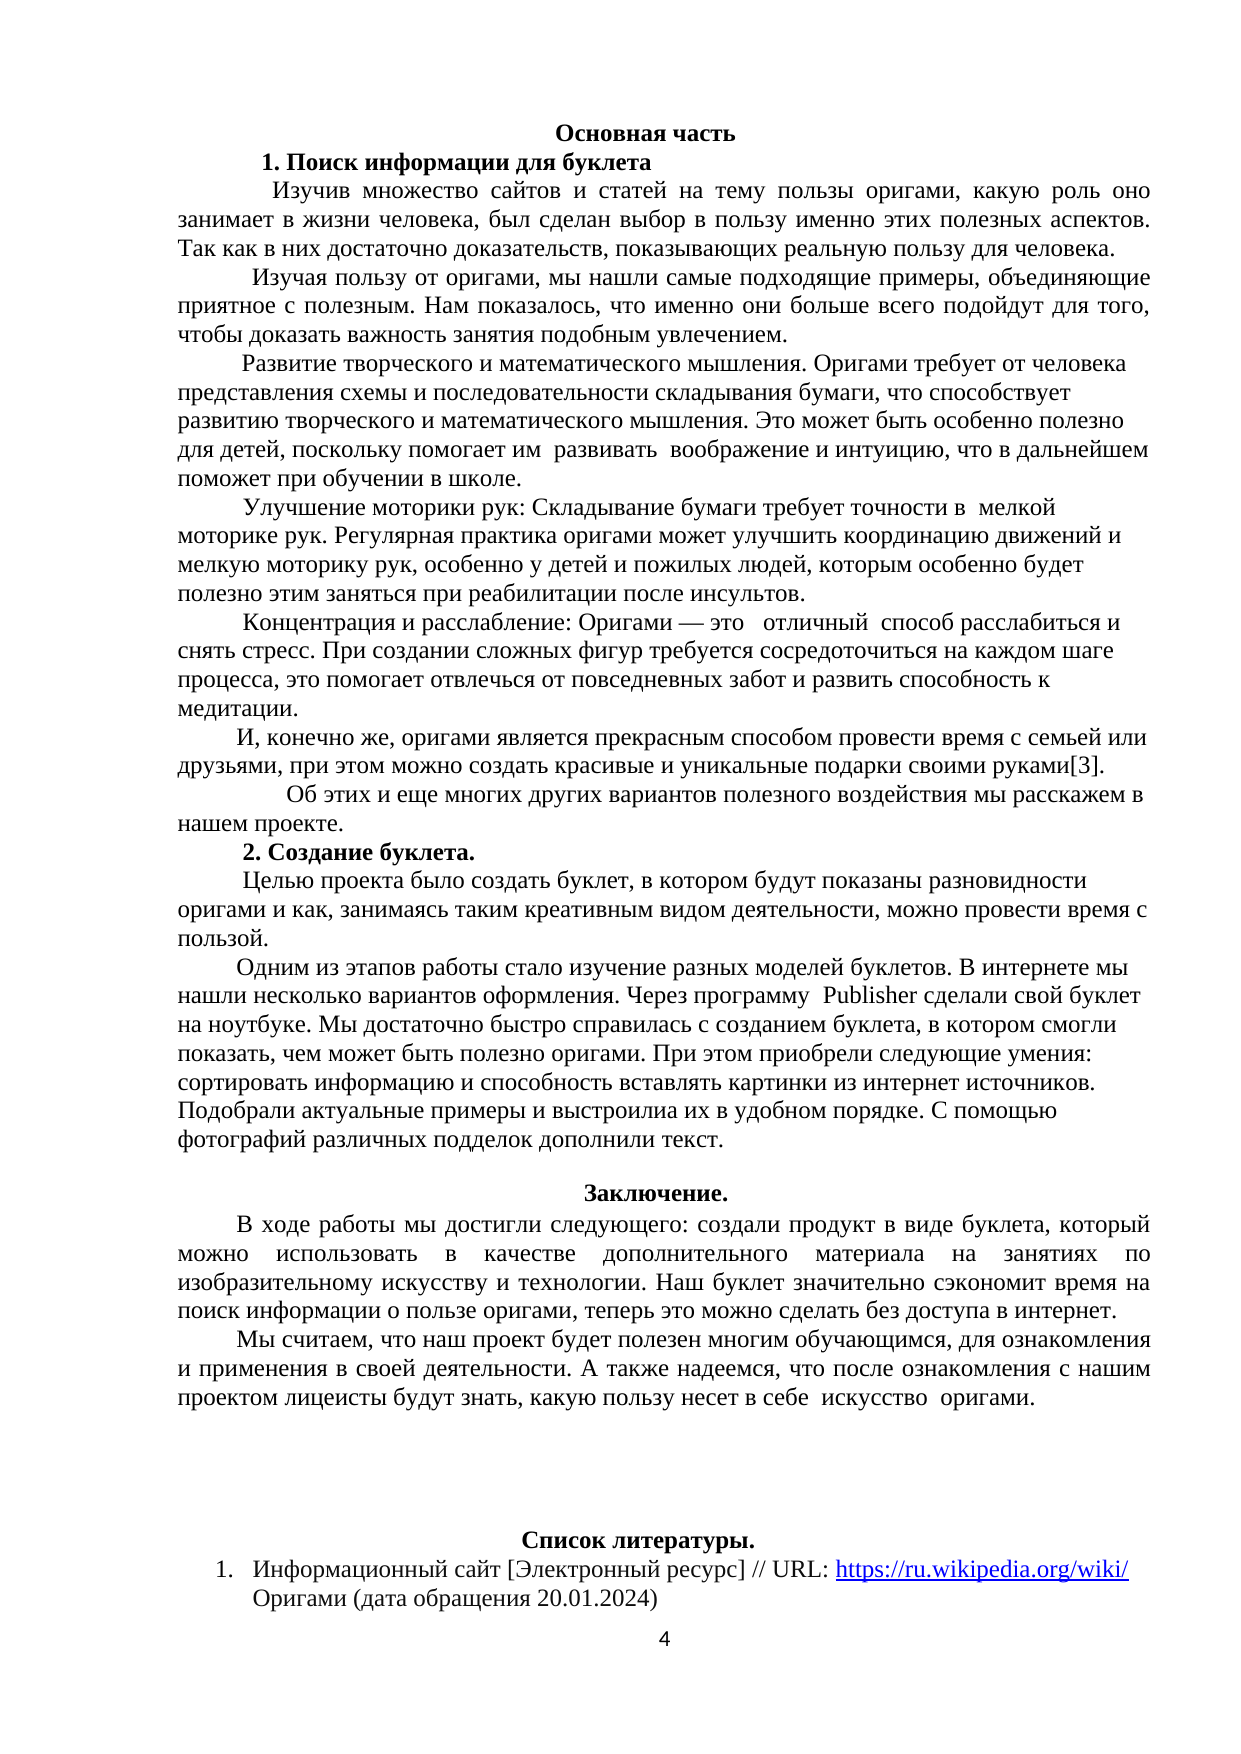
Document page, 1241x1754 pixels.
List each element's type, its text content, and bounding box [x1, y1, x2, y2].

text Развитие творческого и математического мышления. Оригами требует от человека представления схемы и последовательности складывания бумаги, что способствует развитию творческого и математического мышления. Это может быть особенно полезно для детей, поскольку помогает им развивать воображение и интуицию, что в дальнейшем поможет при обучении в школе. [177, 348, 1152, 492]
text Изучив множество сайтов и статей на тему пользы оригами, какую роль оно занимает в жизни человека, был сделан выбор в пользу именно этих полезных аспектов. Так как в них достаточно доказательств, показывающих реальную пользу для человека. [177, 176, 1152, 262]
text Концентрация и расслабление: Оригами — это отличный способ расслабиться и снять стресс. При создании сложных фигур требуется сосредоточиться на каждом шаге процесса, это помогает отвлечься от повседневных забот и развить способность к медитации. [177, 607, 1152, 722]
text Мы считаем, что наш проект будет полезен многим обучающимся, для ознакомления и применения в своей деятельности. А также надеемся, что после ознакомления с нашим проектом лицеисты будут знать, какую пользу несет в себе искусство оригами. [177, 1324, 1152, 1410]
text 2. Создание буклета. [177, 837, 1152, 866]
text Улучшение моторики рук: Складывание бумаги требует точности в мелкой моторике рук. Регулярная практика оригами может улучшить координацию движений и мелкую моторику рук, особенно у детей и пожилых людей, которым особенно будет полезно этим заняться при реабилитации после инсультов. [177, 492, 1152, 607]
text И, конечно же, оригами является прекрасным способом провести время с семьей или друзьями, при этом можно создать красивые и уникальные подарки своими руками[3]. [177, 722, 1152, 779]
text Одним из этапов работы стало изучение разных моделей буклетов. В интернете мы нашли несколько вариантов оформления. Через программу Publisher сделали свой буклет на ноутбуке. Мы достаточно быстро справилась с созданием буклета, в котором смогли показать, чем может быть полезно оригами. При этом приобрели следующие умения: сортировать информацию и способность вставлять картинки из интернет источников. Подобрали актуальные примеры и выстроилиа их в удобном порядке. С помощью фотографий различных подделок дополнили текст. [177, 952, 1152, 1153]
subtitle Заключение. [177, 1178, 1152, 1207]
text В ходе работы мы достигли следующего: создали продукт в виде буклета, который можно использовать в качестве дополнительного материала на занятиях по изобразительному искусству и технологии. Наш буклет значительно сэкономит время на поиск информации о пользе оригами, теперь это можно сделать без доступа в интернет. [177, 1209, 1152, 1324]
text Целью проекта было создать буклет, в котором будут показаны разновидности оригами и как, занимаясь таким креативным видом деятельности, можно провести время с пользой. [177, 866, 1152, 952]
text Изучая пользу от оригами, мы нашли самые подходящие примеры, объединяющие приятное с полезным. Нам показалось, что именно они больше всего подойдут для того, чтобы доказать важность занятия подобным увлечением. [177, 262, 1152, 348]
list Информационный сайт [Электронный ресурс] // URL: https://ru.wikipedia.org/wiki/ Оригами (дата обращения 20.01.2024) [215, 1554, 1152, 1612]
subtitle Список литературы. [177, 1525, 1152, 1554]
text Об этих и еще многих других вариантов полезного воздействия мы расскажем в нашем проекте. [177, 779, 1152, 837]
text 1. Поиск информации для буклета [177, 147, 1152, 176]
text Основная часть [177, 118, 1152, 147]
